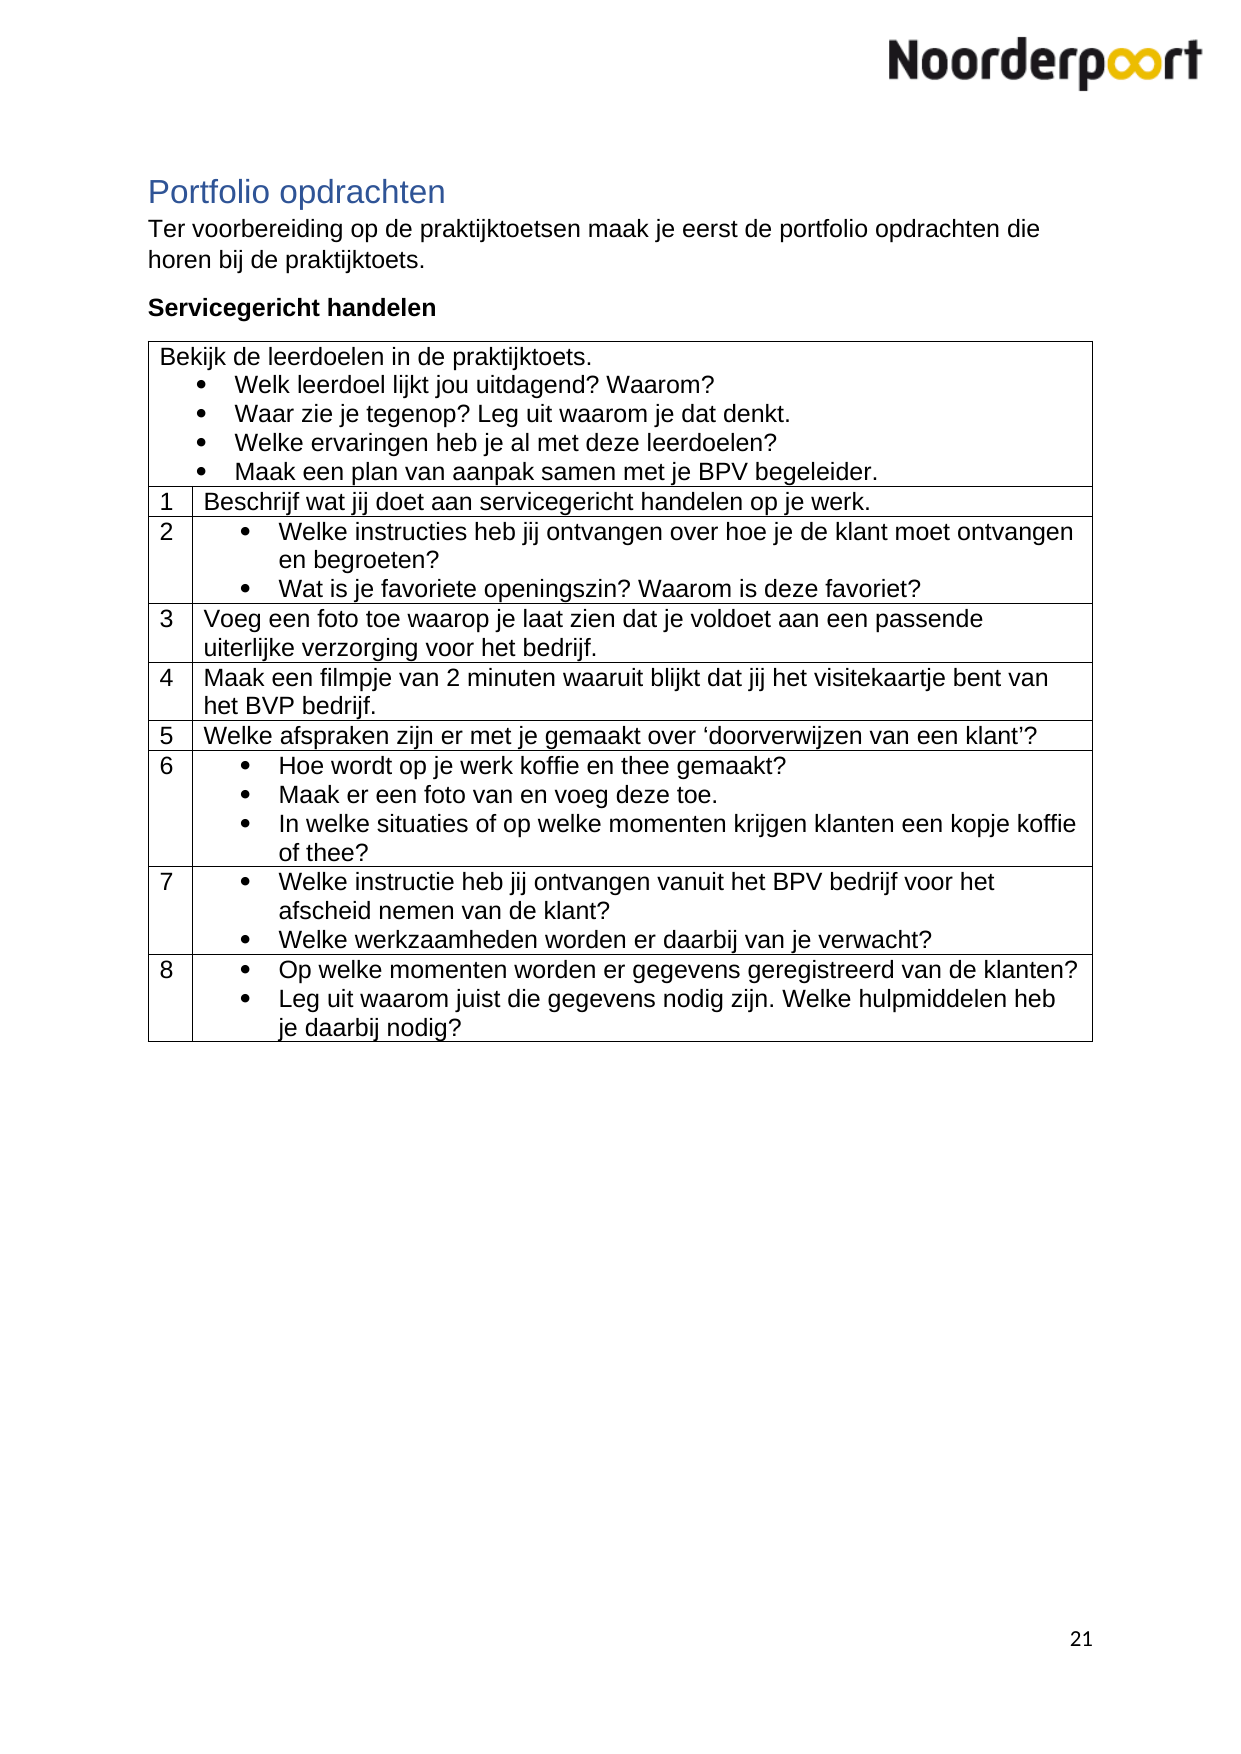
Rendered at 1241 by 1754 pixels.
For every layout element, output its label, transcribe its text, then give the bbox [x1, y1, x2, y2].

table_cell 7 [149, 867, 192, 954]
table_cell Hoe wordt op je werk koffie en thee gemaakt? Maak er een foto van en voeg deze toe. In welke situaties of op welke momenten krijgen klanten een kopje koffie of thee? [193, 751, 1092, 866]
table_cell Op welke momenten worden er gegevens geregistreerd van de klanten? Leg uit waarom juist die gegevens nodig zijn. Welke hulpmiddelen heb je daarbij nodig? [193, 955, 1092, 1041]
text Servicegericht handelen [148, 293, 1093, 322]
table_cell 1 [149, 487, 192, 516]
subtitle Portfolio opdrachten [148, 173, 1093, 211]
table_cell Welke instructie heb jij ontvangen vanuit het BPV bedrijf voor het afscheid nemen van de klant? Welke werkzaamheden worden er daarbij van je verwacht? [193, 867, 1092, 954]
table_cell 2 [149, 517, 192, 603]
text Ter voorbereiding op de praktijktoetsen maak je eerst de portfolio opdrachten die horen bij de praktijktoets. [148, 214, 1093, 274]
table_cell 6 [149, 751, 192, 866]
table_cell Beschrijf wat jij doet aan servicegericht handelen op je werk. [193, 487, 1092, 516]
table_cell 4 [149, 663, 192, 720]
table_cell Voeg een foto toe waarop je laat zien dat je voldoet aan een passende uiterlijke verzorging voor het bedrijf. [193, 604, 1092, 662]
table_header Bekijk de leerdoelen in de praktijktoets. Welk leerdoel lijkt jou uitdagend? Waarom? Waar zie je tegenop? Leg uit waarom je dat denkt. Welke ervaringen heb je al met deze leerdoelen? Maak een plan van aanpak samen met je BPV begeleider. [149, 342, 1092, 486]
table_cell Maak een filmpje van 2 minuten waaruit blijkt dat jij het visitekaartje bent van het BVP bedrijf. [193, 663, 1092, 720]
table_cell 3 [149, 604, 192, 662]
table_cell 8 [149, 955, 192, 1041]
table_cell Welke afspraken zijn er met je gemaakt over ‘doorverwijzen van een klant’? [193, 721, 1092, 750]
table_cell 5 [149, 721, 192, 750]
table_cell Welke instructies heb jij ontvangen over hoe je de klant moet ontvangen en begroeten? Wat is je favoriete openingszin? Waarom is deze favoriet? [193, 517, 1092, 603]
picture [882, 31, 1205, 93]
